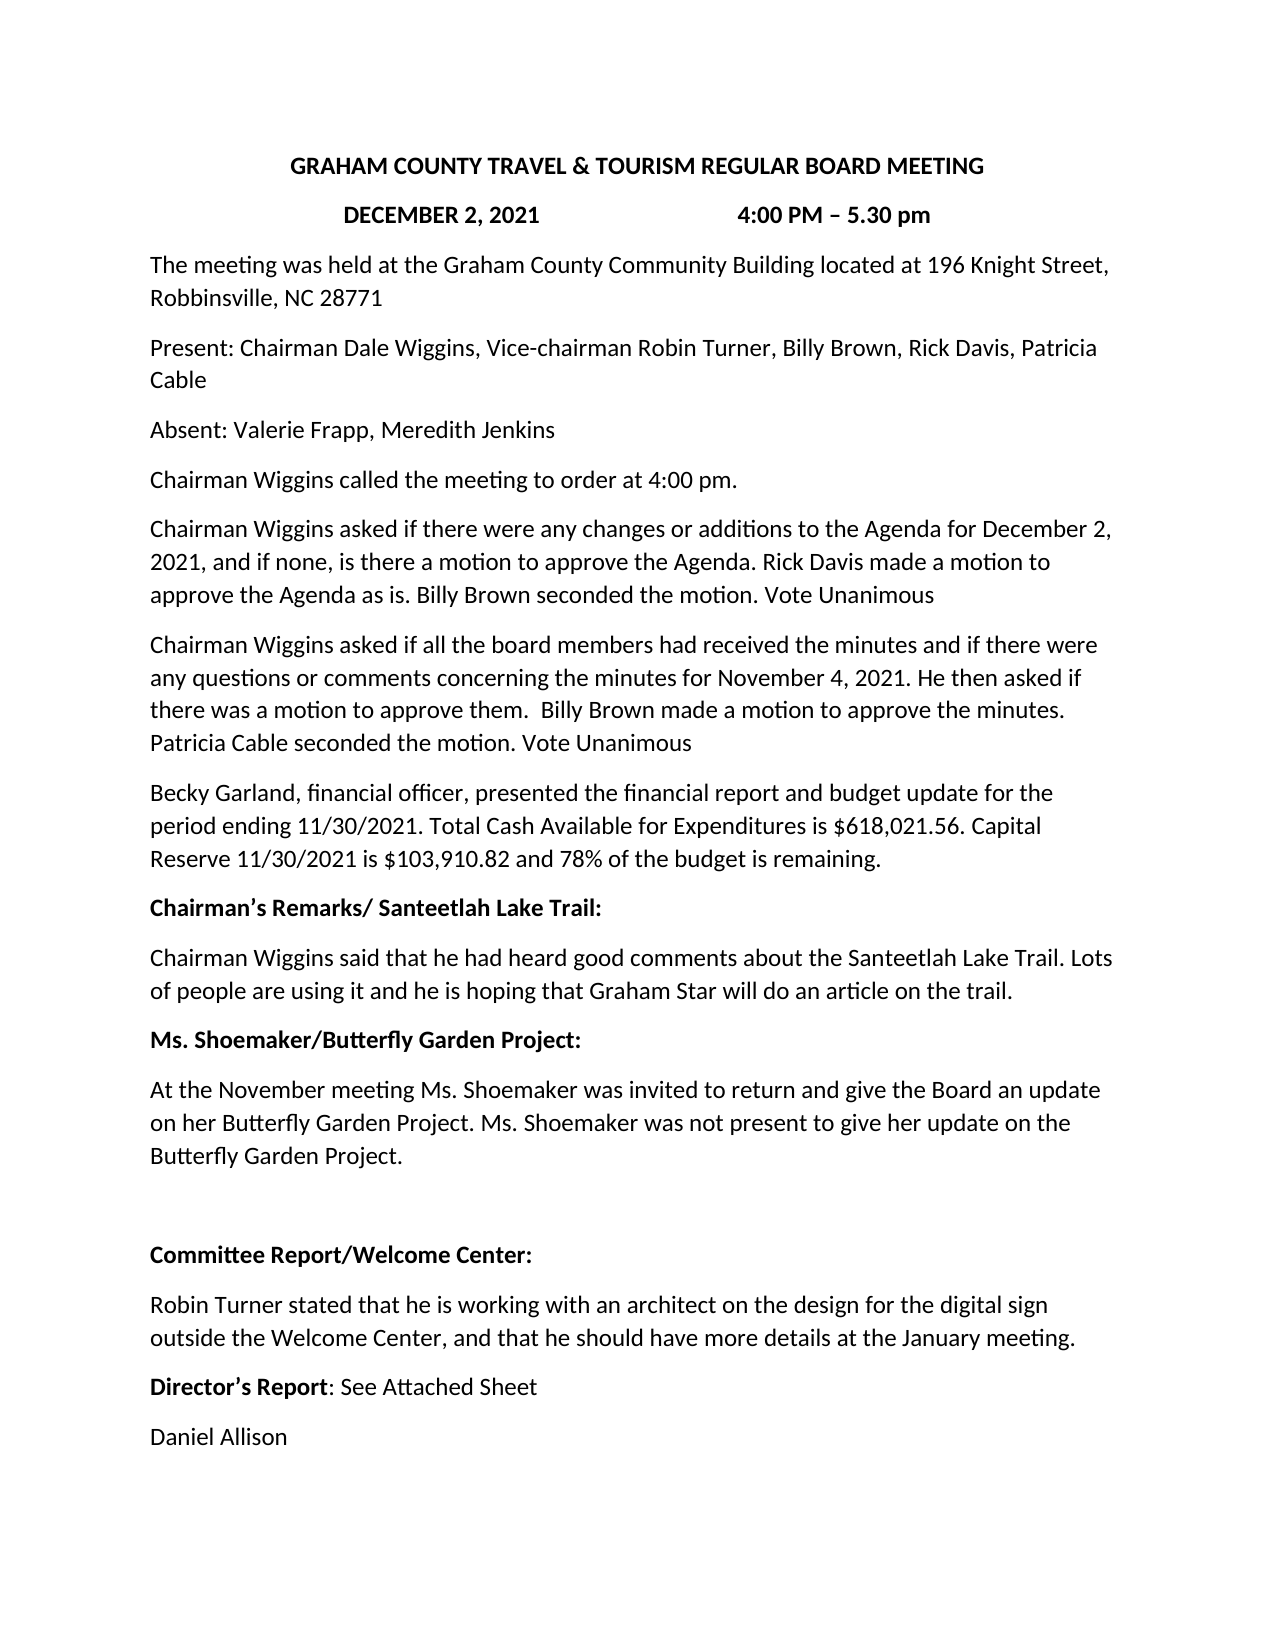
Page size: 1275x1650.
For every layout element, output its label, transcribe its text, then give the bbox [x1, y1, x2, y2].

text Present: Chairman Dale Wiggins, Vice-chairman Robin Turner, Billy Brown, Rick Davis, Patricia Cable [150, 332, 1125, 395]
text Becky Garland, financial officer, presented the financial report and budget update for the period ending 11/30/2021. Total Cash Available for Expenditures is $618,021.56. Capital Reserve 11/30/2021 is $103,910.82 and 78% of the budget is remaining. [150, 777, 1125, 873]
text Chairman Wiggins asked if all the board members had received the minutes and if there were any questions or comments concerning the minutes for November 4, 2021. He then asked if there was a motion to approve them. Billy Brown made a motion to approve the minutes. Patricia Cable seconded the motion. Vote Unanimous [150, 629, 1125, 758]
text At the November meeting Ms. Shoemaker was invited to return and give the Board an update on her Butterfly Garden Project. Ms. Shoemaker was not present to give her update on the Butterfly Garden Project. [150, 1074, 1125, 1171]
text GRAHAM COUNTY TRAVEL & TOURISM REGULAR BOARD MEETING [150, 150, 1125, 181]
text DECEMBER 2, 2021 4:00 PM – 5.30 pm [150, 199, 1125, 230]
text Chairman Wiggins called the meeting to order at 4:00 pm. [150, 464, 1125, 494]
text Director’s Report: See Attached Sheet [150, 1371, 1125, 1402]
text The meeting was held at the Graham County Community Building located at 196 Knight Street, Robbinsville, NC 28771 [150, 249, 1125, 313]
text Chairman Wiggins asked if there were any changes or additions to the Agenda for December 2, 2021, and if none, is there a motion to approve the Agenda. Rick Davis made a motion to approve the Agenda as is. Billy Brown seconded the motion. Vote Unanimous [150, 513, 1125, 610]
text Absent: Valerie Frapp, Meredith Jenkins [150, 414, 1125, 445]
text Chairman Wiggins said that he had heard good comments about the Santeetlah Lake Trail. Lots of people are using it and he is hoping that Graham Star will do an article on the trail. [150, 942, 1125, 1006]
text Committee Report/Welcome Center: [150, 1239, 1125, 1270]
text Robin Turner stated that he is working with an architect on the design for the digital sign outside the Welcome Center, and that he should have more details at the January meeting. [150, 1289, 1125, 1352]
text Ms. Shoemaker/Butterfly Garden Project: [150, 1024, 1125, 1055]
text Chairman’s Remarks/ Santeetlah Lake Trail: [150, 892, 1125, 923]
text Daniel Allison [150, 1421, 1125, 1451]
